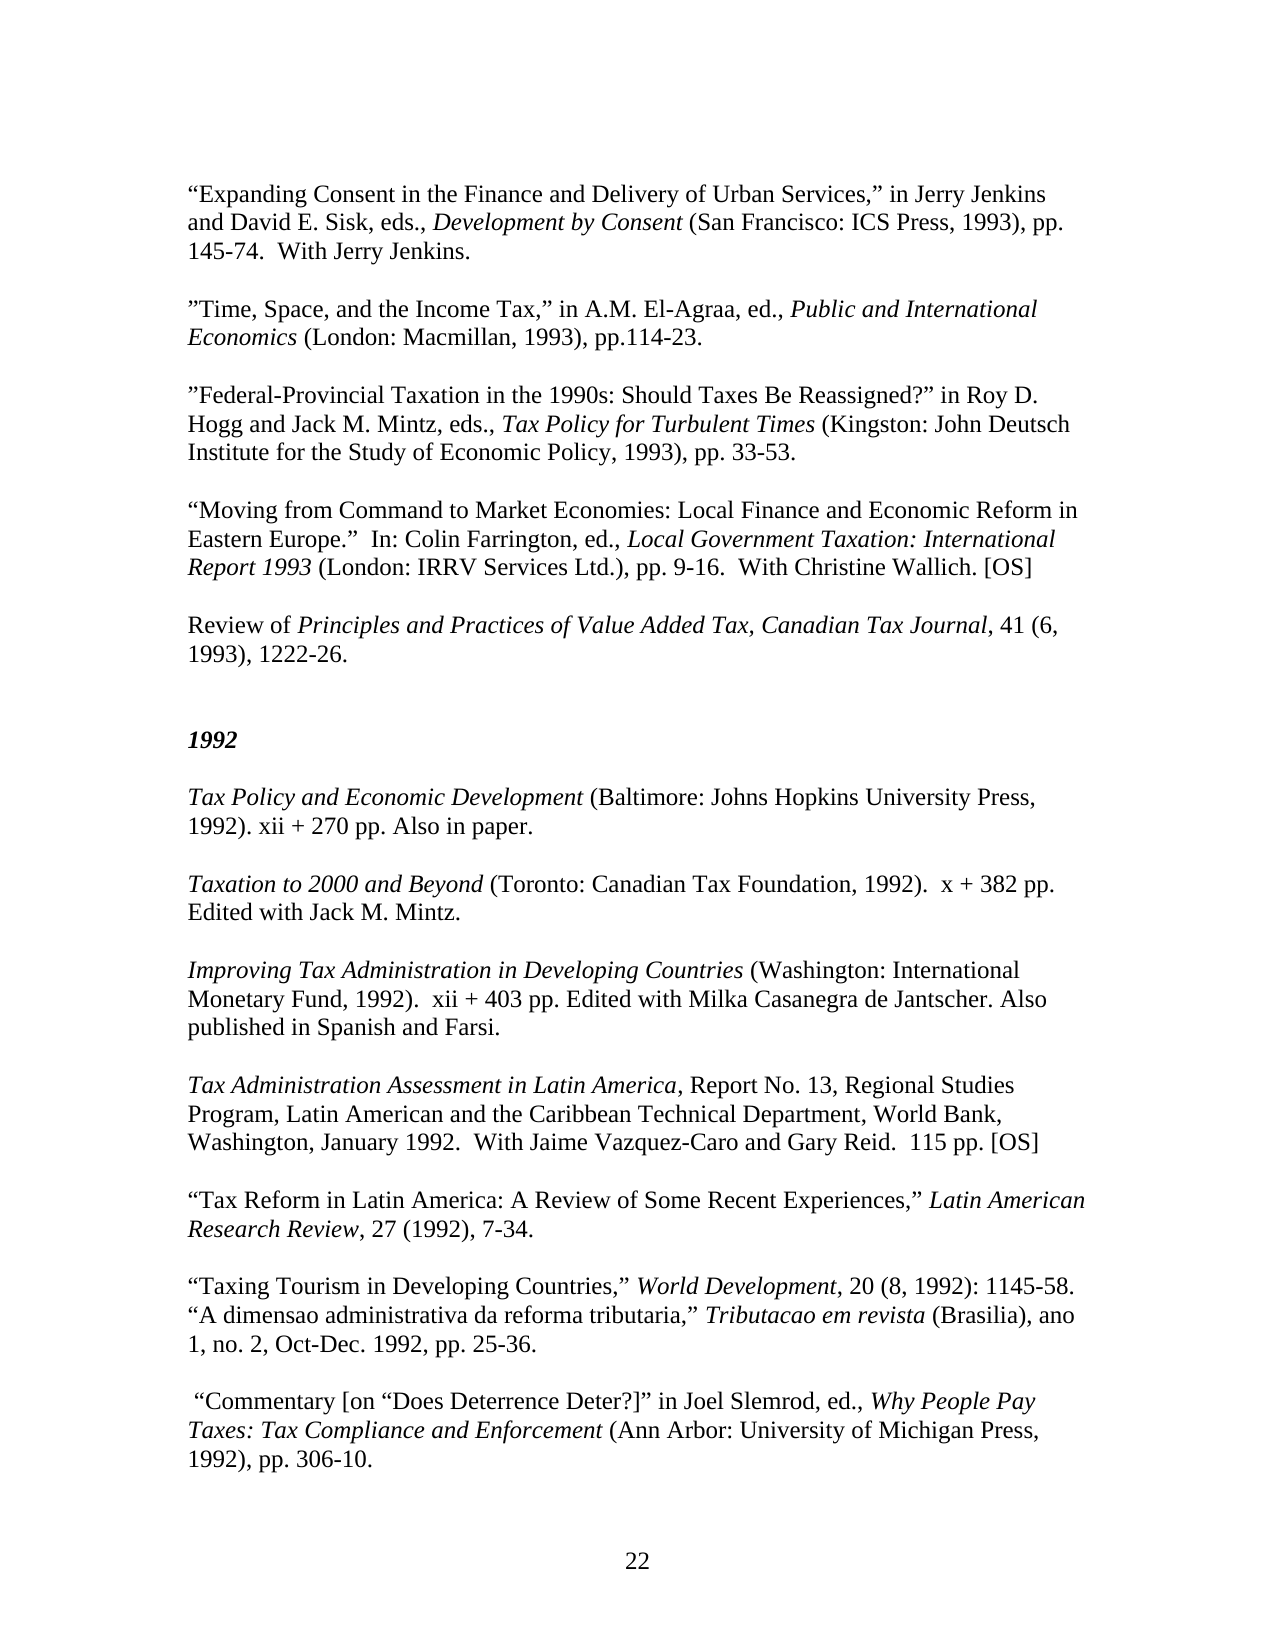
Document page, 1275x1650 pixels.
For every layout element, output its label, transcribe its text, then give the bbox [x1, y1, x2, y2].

list Review of Principles and Practices of Value Added Tax, Canadian Tax Journal, 41 (6, 1993), 1222-26. [187, 610, 1087, 667]
list “Taxing Tourism in Developing Countries,” World Development, 20 (8, 1992): 1145-58. [187, 1271, 1087, 1300]
list “Commentary [on “Does Deterrence Deter?]” in Joel Slemrod, ed., Why People Pay Taxes: Tax Compliance and Enforcement (Ann Arbor: University of Michigan Press, 1992), pp. 306-10. [187, 1386, 1087, 1472]
list Taxation to 2000 and Beyond (Toronto: Canadian Tax Foundation, 1992). x + 382 pp. Edited with Jack M. Mintz. [187, 869, 1087, 926]
text 1992 [187, 725, 1087, 754]
list “A dimensao administrativa da reforma tributaria,” Tributacao em revista (Brasilia), ano 1, no. 2, Oct-Dec. 1992, pp. 25-36. [187, 1300, 1087, 1357]
list “Expanding Consent in the Finance and Delivery of Urban Services,” in Jerry Jenkins and David E. Sisk, eds., Development by Consent (San Francisco: ICS Press, 1993), pp. 145-74. With Jerry Jenkins. [187, 179, 1087, 265]
list ”Time, Space, and the Income Tax,” in A.M. El-Agraa, ed., Public and International Economics (London: Macmillan, 1993), pp.114-23. [187, 294, 1087, 351]
text Tax Administration Assessment in , Report No. 13, Regional Studies Program, Latin American and the Caribbean Technical Department, World Bank, Washington, January 1992. With Jaime Vazquez-Caro and Gary Reid. 115 pp. [OS] [187, 1070, 1087, 1156]
list Improving Tax Administration in Developing Countries (Washington: International Monetary Fund, 1992). xii + 403 pp. Edited with Milka Casanegra de Jantscher. Also published in Spanish and Farsi. [187, 955, 1087, 1041]
list Tax Policy and Economic Development (Baltimore: Johns Hopkins University Press, 1992). xii + 270 pp. Also in paper. [187, 782, 1087, 840]
list “Moving from Command to Market Economies: Local Finance and Economic Reform in .” In: Colin Farrington, ed., Local Government Taxation: International Report 1993 (: IRRV Services Ltd.), pp. 9-16. With Christine Wallich. [OS] [187, 495, 1087, 581]
list ”Federal-Provincial Taxation in the 1990s: Should Taxes Be Reassigned?” in Roy D. Hogg and Jack M. Mintz, eds., Tax Policy for Turbulent Times (Kingston: John Deutsch Institute for the Study of Economic Policy, 1993), pp. 33-53. [187, 380, 1087, 466]
list “Tax Reform in : A Review of Some Recent Experiences,” Latin American Research Review, 27 (1992), 7-34. [187, 1185, 1087, 1242]
